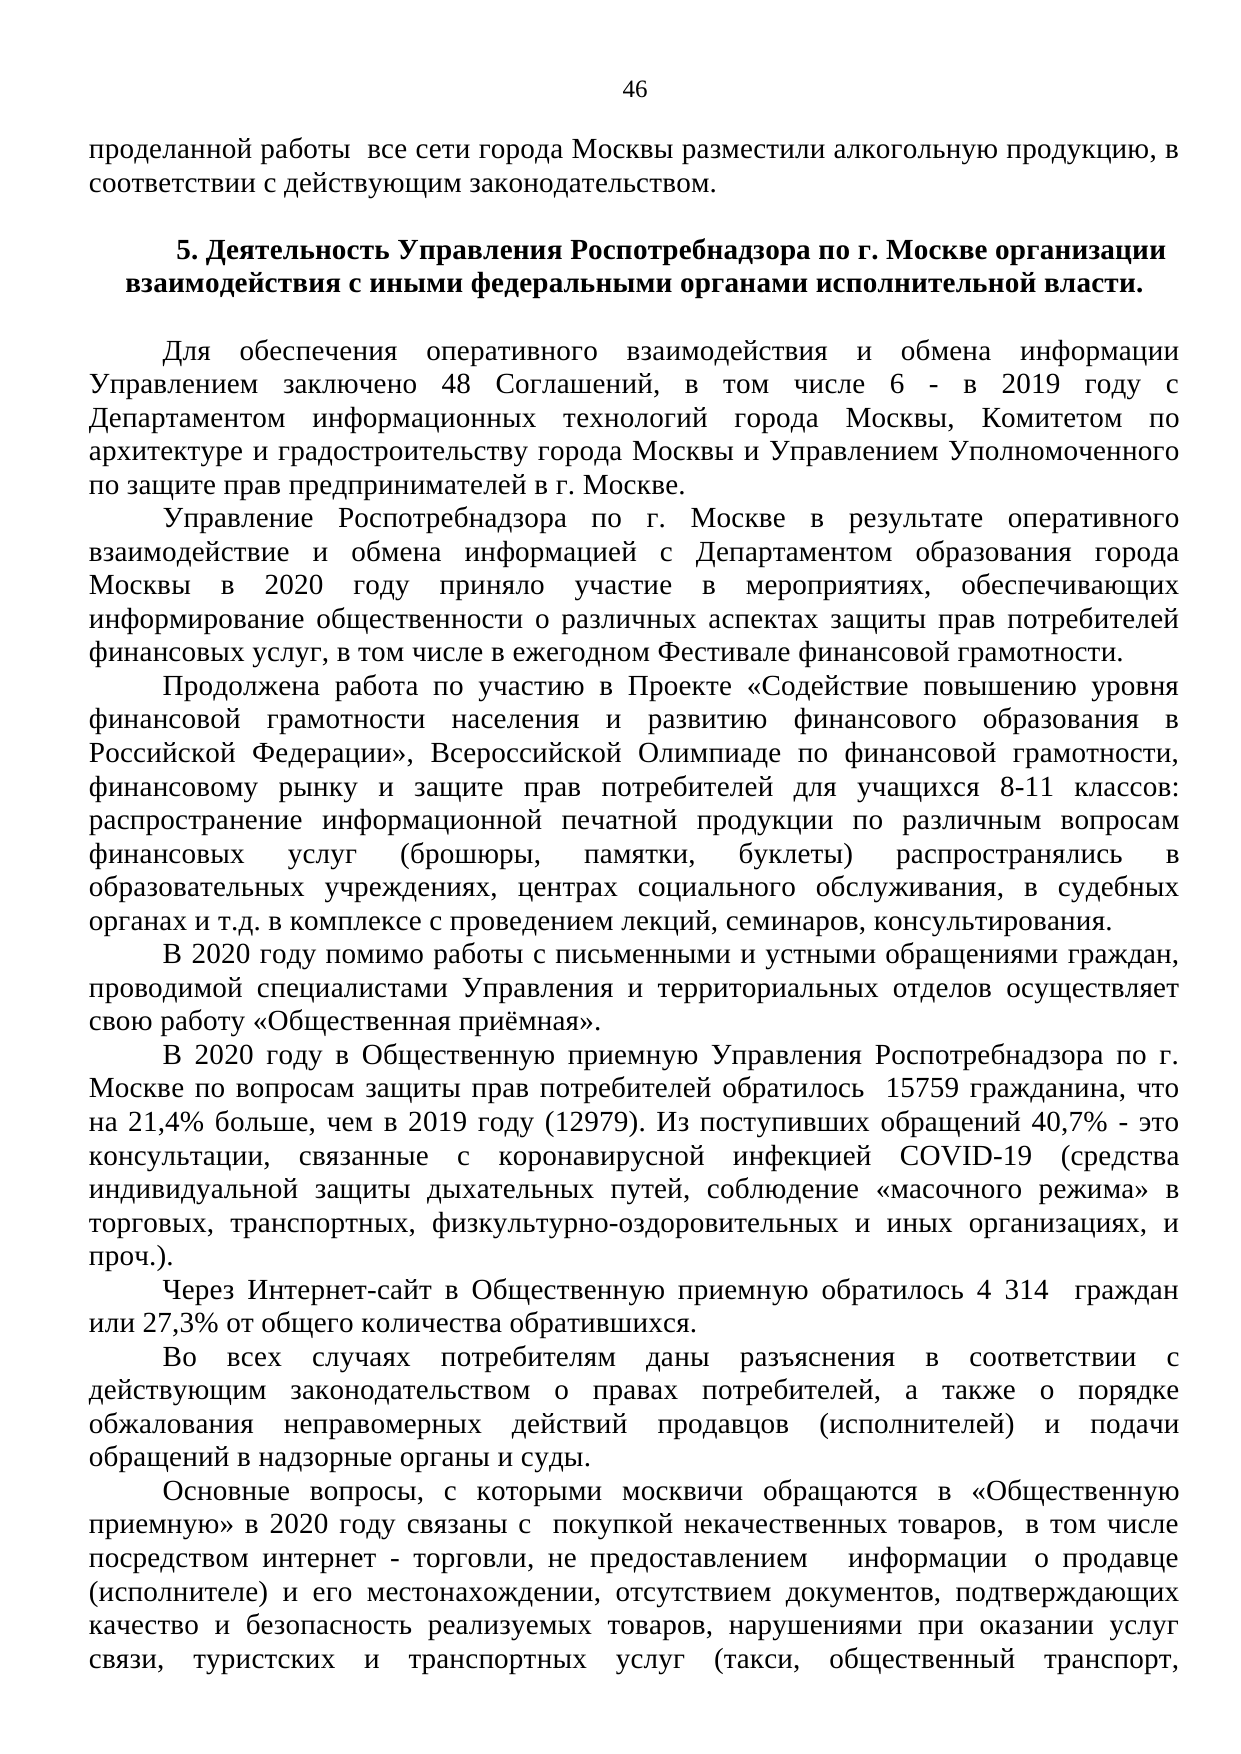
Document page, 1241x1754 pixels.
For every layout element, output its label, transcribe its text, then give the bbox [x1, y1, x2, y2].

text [89, 131, 1181, 198]
text Продолжена работа по участию в Проекте «Содействие повышению уровня финансовой грамотности населения и развитию финансового образования в Российской Федерации», Всероссийской Олимпиаде по финансовой грамотности, финансовому рынку и защите прав потребителей для учащихся 8-11 классов: распространение информационной печатной продукции по различным вопросам финансовых услуг (брошюры, памятки, буклеты) распространялись в образовательных учреждениях, центрах социального обслуживания, в судебных органах и т.д. в комплексе с проведением лекций, семинаров, консультирования. [89, 668, 1181, 936]
text Управление Роспотребнадзора по г. Москве в результате оперативного взаимодействие и обмена информацией с Департаментом образования города Москвы в 2020 году приняло участие в мероприятиях, обеспечивающих информирование общественности о различных аспектах защиты прав потребителей финансовых услуг, в том числе в ежегодном Фестивале финансовой грамотности. [89, 500, 1181, 668]
text В 2020 году в Общественную приемную Управления Роспотребнадзора по г. Москве по вопросам защиты прав потребителей обратилось 15759 гражданина, что на 21,4% больше, чем в 2019 году (12979). Из поступивших обращений 40,7% - это консультации, связанные с коронавирусной инфекцией COVID-19 (средства индивидуальной защиты дыхательных путей, соблюдение «масочного режима» в торговых, транспортных, физкультурно-оздоровительных и иных организациях, и проч.). [89, 1037, 1181, 1272]
text Во всех случаях потребителям даны разъяснения в соответствии с действующим законодательством о правах потребителей, а также о порядке обжалования неправомерных действий продавцов (исполнителей) и подачи обращений в надзорные органы и суды. [89, 1339, 1181, 1473]
text Через Интернет-сайт в Общественную приемную обратилось 4 314 граждан или 27,3% от общего количества обратившихся. [89, 1272, 1181, 1339]
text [89, 1473, 1181, 1674]
text В 2020 году помимо работы с письменными и устными обращениями граждан, проводимой специалистами Управления и территориальных отделов осуществляет свою работу «Общественная приёмная». [89, 936, 1181, 1037]
text Для обеспечения оперативного взаимодействия и обмена информации Управлением заключено 48 Соглашений, в том числе 6 - в 2019 году с Департаментом информационных технологий города Москвы, Комитетом по архитектуре и градостроительству города Москвы и Управлением Уполномоченного по защите прав предпринимателей в г. Москве. [89, 333, 1181, 500]
text 5. Деятельность Управления Роспотребнадзора по г. Москве организации взаимодействия с иными федеральными органами исполнительной власти. [89, 232, 1181, 299]
